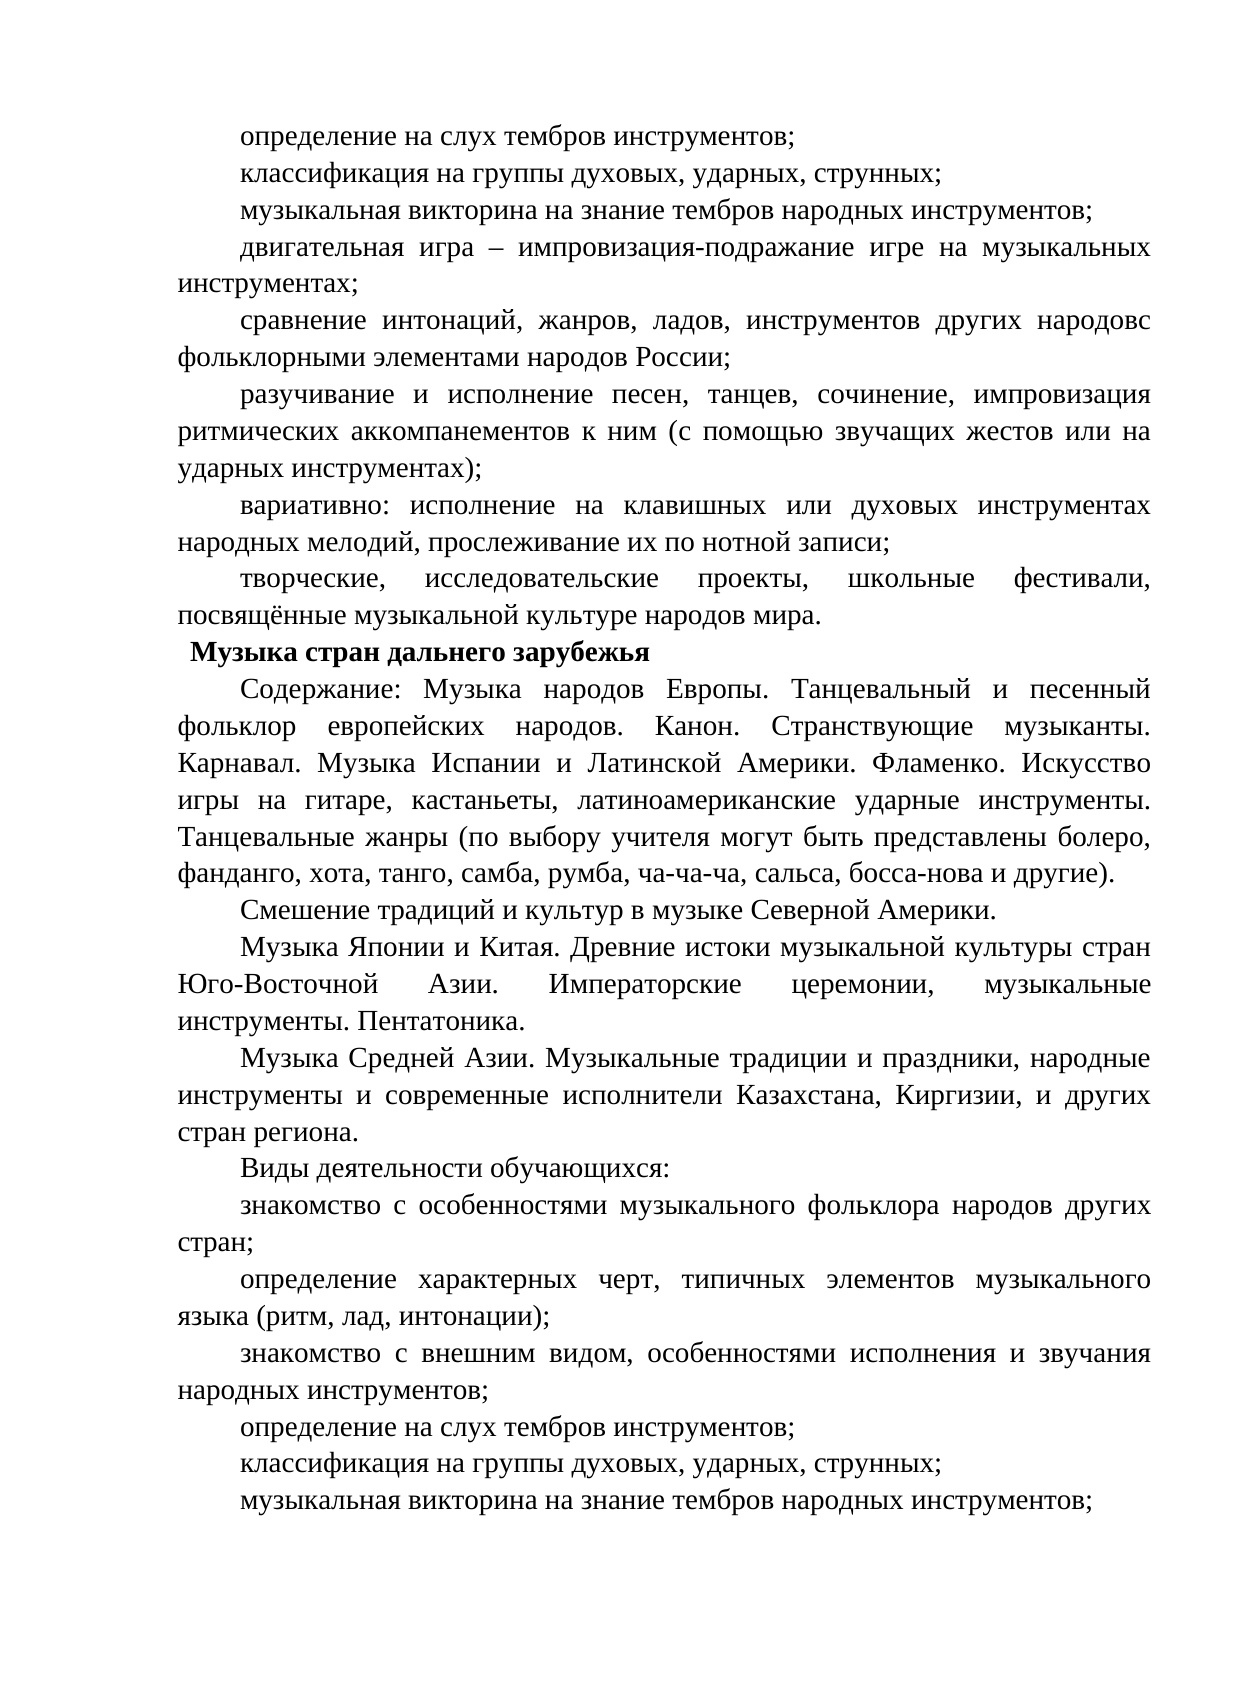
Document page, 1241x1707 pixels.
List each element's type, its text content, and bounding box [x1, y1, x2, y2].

text музыкальная викторина на знание тембров народных инструментов; [177, 1482, 1152, 1516]
text определение характерных черт, типичных элементов музыкального языка (ритм, лад, интонации); [177, 1261, 1152, 1332]
text вариативно: исполнение на клавишных или духовых инструментах народных мелодий, прослеживание их по нотной записи; [177, 487, 1152, 557]
text классификация на группы духовых, ударных, струнных; [177, 1446, 1152, 1479]
text Смешение традиций и культур в музыке Северной Америки. [177, 892, 1152, 926]
text Музыка Японии и Китая. Древние истоки музыкальной культуры стран Юго-Восточной Азии. Императорские церемонии, музыкальные инструменты. Пентатоника. [177, 929, 1152, 1037]
text классификация на группы духовых, ударных, струнных; [177, 155, 1152, 188]
text Содержание: Музыка народов Европы. Танцевальный и песенный фольклор европейских народов. Канон. Странствующие музыканты. Карнавал. Музыка Испании и Латинской Америки. Фламенко. Искусство игры на гитаре, кастаньеты, латиноамериканские ударные инструменты. Танцевальные жанры (по выбору учителя могут быть представлены болеро, фанданго, хота, танго, самба, румба, ча-ча-ча, сальса, босса-нова и другие). [177, 671, 1152, 889]
text знакомство с внешним видом, особенностями исполнения и звучания народных инструментов; [177, 1335, 1152, 1405]
text творческие, исследовательские проекты, школьные фестивали, посвящённые музыкальной культуре народов мира. [177, 561, 1152, 631]
text музыкальная викторина на знание тембров народных инструментов; [177, 192, 1152, 225]
text двигательная игра – импровизация-подражание игре на музыкальных инструментах; [177, 229, 1152, 299]
text сравнение интонаций, жанров, ладов, инструментов других народовс фольклорными элементами народов России; [177, 302, 1152, 373]
text знакомство с особенностями музыкального фольклора народов других стран; [177, 1187, 1152, 1258]
text Виды деятельности обучающихся: [177, 1151, 1152, 1184]
text разучивание и исполнение песен, танцев, сочинение, импровизация ритмических аккомпанементов к ним (с помощью звучащих жестов или на ударных инструментах); [177, 376, 1152, 483]
text Музыка Средней Азии. Музыкальные традиции и праздники, народные инструменты и современные исполнители Казахстана, Киргизии, и других стран региона. [177, 1040, 1152, 1147]
text определение на слух тембров инструментов; [177, 118, 1152, 152]
text Музыка стран дальнего зарубежья [190, 634, 1152, 668]
text определение на слух тембров инструментов; [177, 1409, 1152, 1442]
